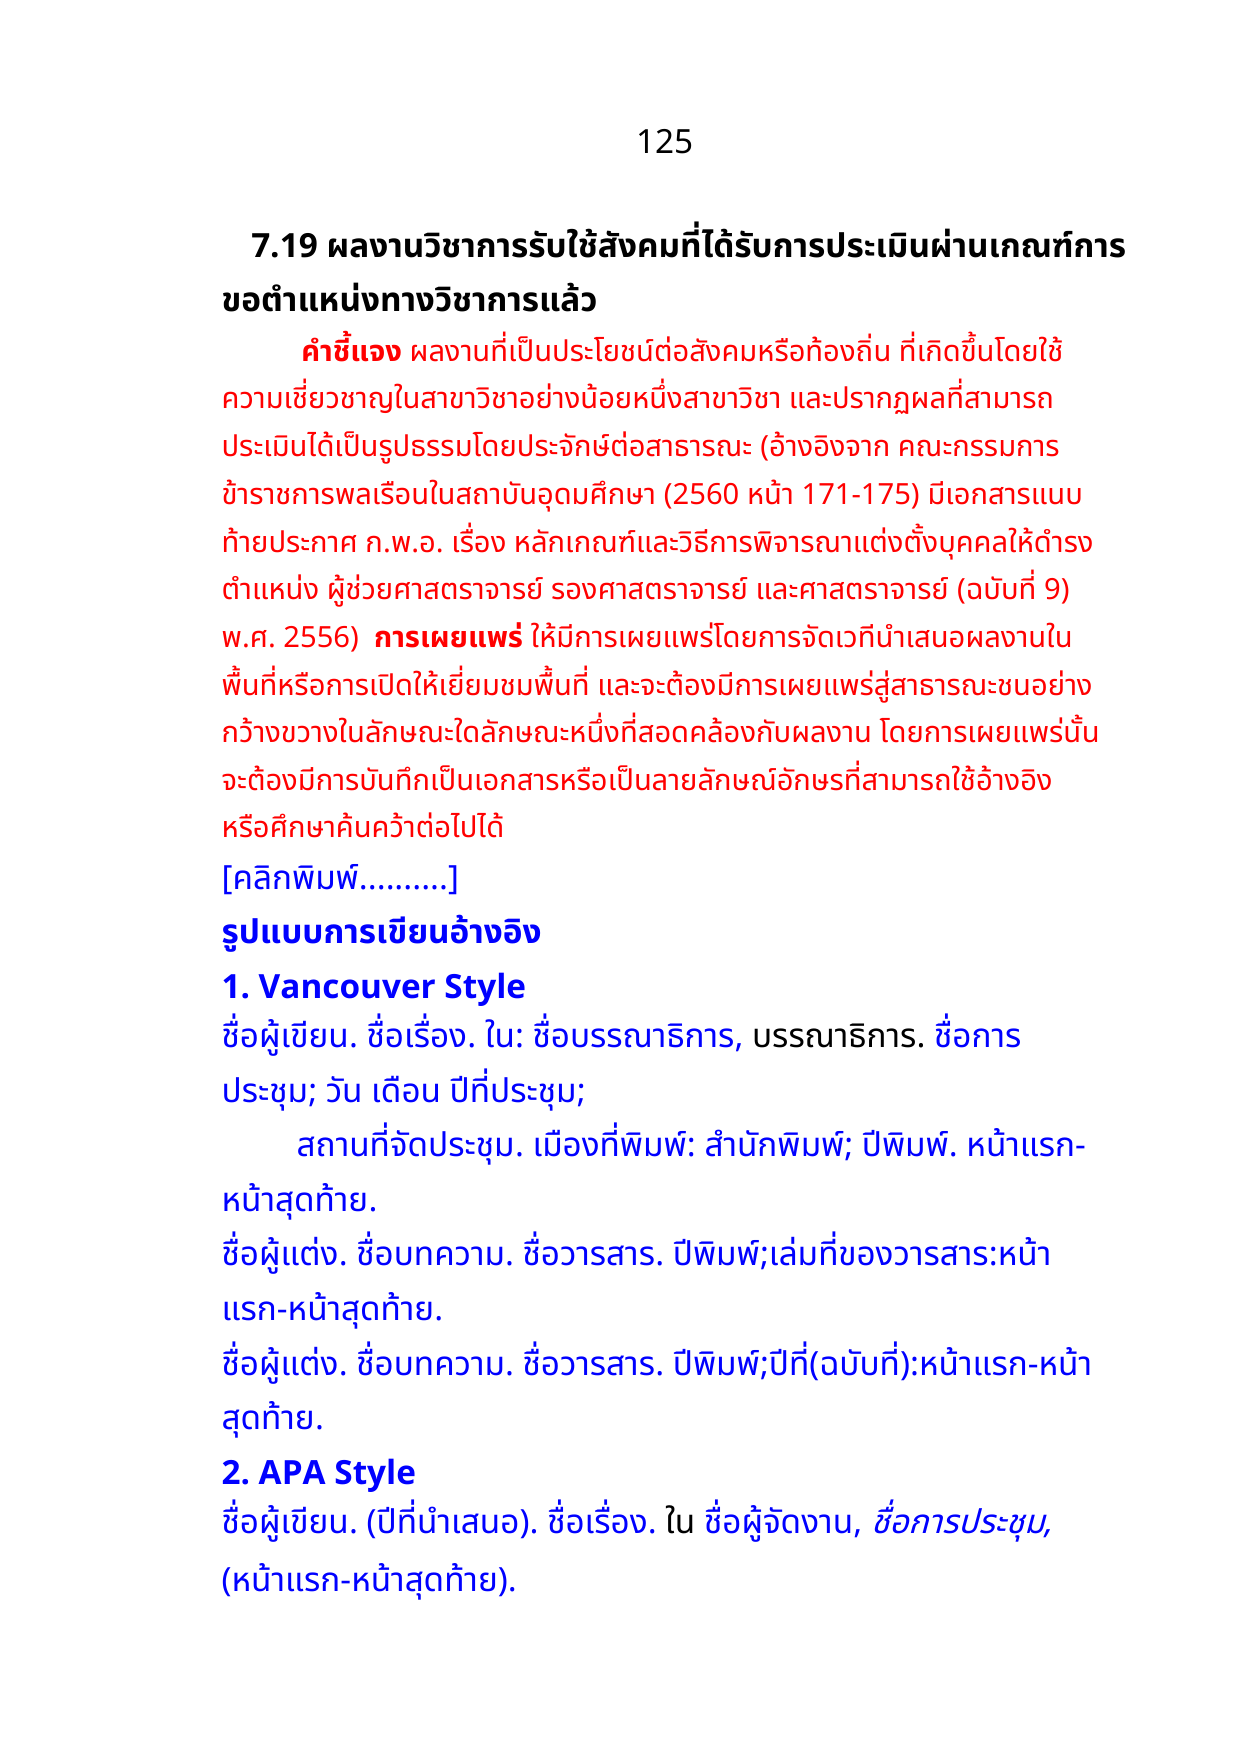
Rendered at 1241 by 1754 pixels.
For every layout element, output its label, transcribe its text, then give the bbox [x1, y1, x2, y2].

text ชื่อผู้แต่ง. ชื่อบทความ. ชื่อวารสาร. ปีพิมพ์;เล่มที่ของวารสาร:หน้าแรก-หน้าสุดท้าย. [221, 1230, 1107, 1335]
text ชื่อผู้เขียน. ชื่อเรื่อง. ใน: ชื่อบรรณาธิการ, บรรณาธิการ. ชื่อการประชุม; วัน เดือน ปีที่ประชุม; [221, 1012, 1107, 1117]
text ชื่อผู้แต่ง. ชื่อบทความ. ชื่อวารสาร. ปีพิมพ์;ปีที่(ฉบับที่):หน้าแรก-หน้าสุดท้าย. [221, 1339, 1107, 1444]
list ชื่อผู้เขียน. (ปีที่นำเสนอ). ชื่อเรื่อง. ใน ชื่อผู้จัดงาน, ชื่อการประชุม, (หน้าแรก-หน้าสุดท้าย). [221, 1497, 1107, 1606]
text รูปแบบการเขียนอ้างอิง [221, 908, 1107, 959]
text คำชี้แจง ผลงานที่เป็นประโยชน์ต่อสังคมหรือท้องถิ่น ที่เกิดขึ้นโดยใช้ความเชี่ยวชาญในสาขาวิชาอย่างน้อยหนึ่งสาขาวิชา และปรากฏผลที่สามารถประเมินได้เป็นรูปธรรมโดยประจักษ์ต่อสาธารณะ (อ้างอิงจาก คณะกรรมการข้าราชการพลเรือนในสถาบันอุดมศึกษา (2560 หน้า 171-175) มีเอกสารแนบท้ายประกาศ ก.พ.อ. เรื่อง หลักเกณฑ์และวิธีการพิจารณาแต่งตั้งบุคคลให้ดำรงตำแหน่ง ผู้ช่วยศาสตราจารย์ รองศาสตราจารย์ และศาสตราจารย์ (ฉบับที่ 9) พ.ศ. 2556) การเผยแพร่ ให้มีการเผยแพร่โดยการจัดเวทีนำเสนอผลงานในพื้นที่หรือการเปิดให้เยี่ยมชมพื้นที่ และจะต้องมีการเผยแพร่สู่สาธารณะชนอย่างกว้างขวางในลักษณะใดลักษณะหนึ่งที่สอดคล้องกับผลงาน โดยการเผยแพร่นั้นจะต้องมีการบันทึกเป็นเอกสารหรือเป็นลายลักษณ์อักษรที่สามารถใช้อ้างอิง หรือศึกษาค้นคว้าต่อไปได้ [221, 330, 1107, 851]
text 7.19 ผลงานวิชาการรับใช้สังคมที่ได้รับการประเมินผ่านเกณฑ์การขอตำแหน่งทางวิชาการแล้ว [221, 221, 1137, 326]
text 1. Vancouver Style [221, 963, 1107, 1008]
text 2. APA Style [221, 1448, 1107, 1494]
text สถานที่จัดประชุม. เมืองที่พิมพ์: สำนักพิมพ์; ปีพิมพ์. หน้าแรก-หน้าสุดท้าย. [221, 1121, 1107, 1226]
